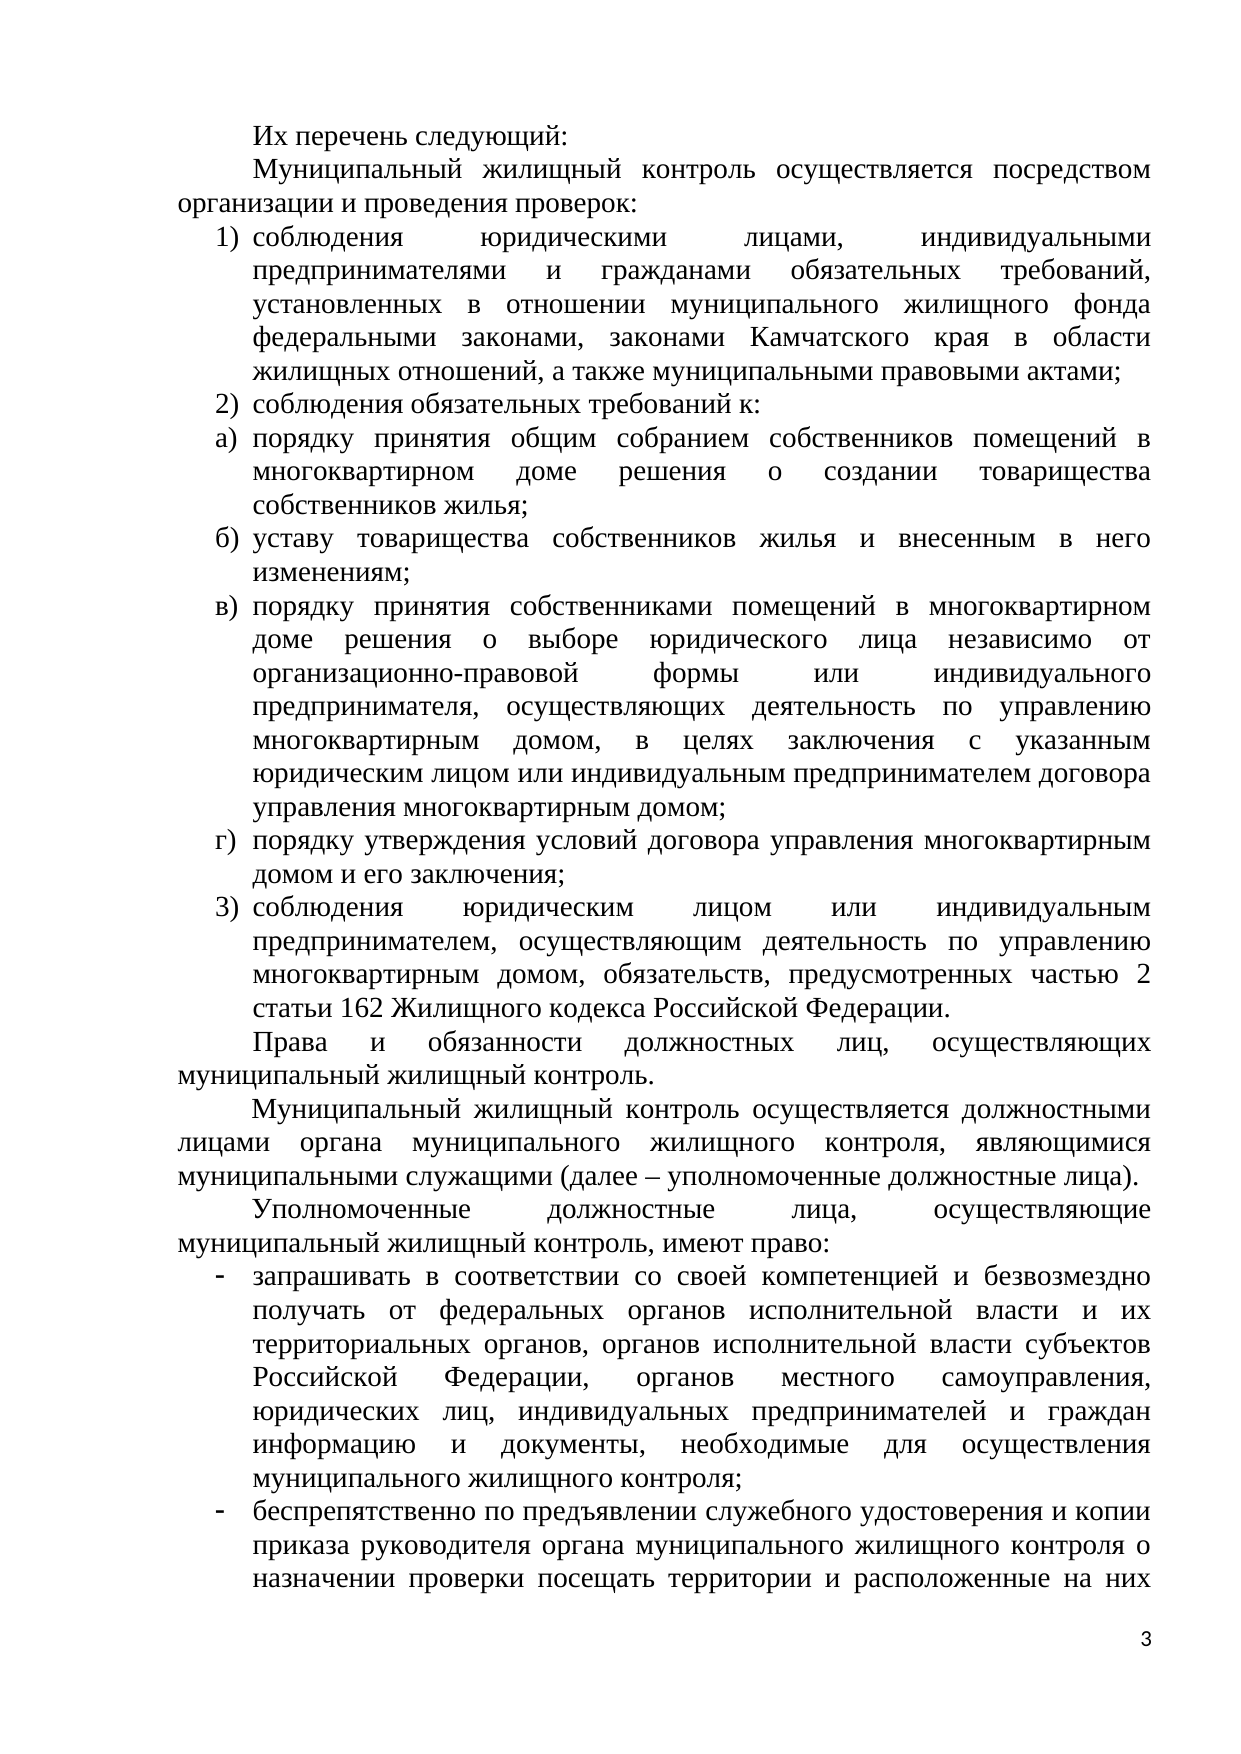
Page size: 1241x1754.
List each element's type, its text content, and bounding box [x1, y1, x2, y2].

list уставу товарищества собственников жилья и внесенным в него изменениям; [215, 521, 1152, 588]
text Их перечень следующий: [177, 118, 1152, 152]
list порядку утверждения условий договора управления многоквартирным домом и его заключения; [215, 822, 1152, 889]
list соблюдения юридическим лицом или индивидуальным предпринимателем, осуществляющим деятельность по управлению многоквартирным домом, обязательств, предусмотренных частью 2 статьи 162 Жилищного кодекса Российской Федерации. [215, 889, 1152, 1024]
list соблюдения обязательных требований к: [215, 386, 1152, 420]
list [215, 1493, 1152, 1594]
text Права и обязанности должностных лиц, осуществляющих муниципальный жилищный контроль. [177, 1024, 1152, 1091]
text Муниципальный жилищный контроль осуществляется посредством организации и проведения проверок: [177, 152, 1152, 219]
list запрашивать в соответствии со своей компетенцией и безвозмездно получать от федеральных органов исполнительной власти и их территориальных органов, органов исполнительной власти субъектов Российской Федерации, органов местного самоуправления, юридических лиц, индивидуальных предпринимателей и граждан информацию и документы, необходимые для осуществления муниципального жилищного контроля; [215, 1258, 1152, 1493]
list порядку принятия общим собранием собственников помещений в многоквартирном доме решения о создании товарищества собственников жилья; [215, 420, 1152, 521]
list соблюдения юридическими лицами, индивидуальными предпринимателями и гражданами обязательных требований, установленных в отношении муниципального жилищного фонда федеральными законами, законами Камчатского края в области жилищных отношений, а также муниципальными правовыми актами; [215, 219, 1152, 386]
text Муниципальный жилищный контроль осуществляется должностными лицами органа муниципального жилищного контроля, являющимися муниципальными служащими (далее – уполномоченные должностные лица). [177, 1091, 1152, 1191]
text Уполномоченные должностные лица, осуществляющие муниципальный жилищный контроль, имеют право: [177, 1191, 1152, 1258]
list порядку принятия собственниками помещений в многоквартирном доме решения о выборе юридического лица независимо от организационно-правовой формы или индивидуального предпринимателя, осуществляющих деятельность по управлению многоквартирным домом, в целях заключения с указанным юридическим лицом или индивидуальным предпринимателем договора управления многоквартирным домом; [215, 588, 1152, 822]
